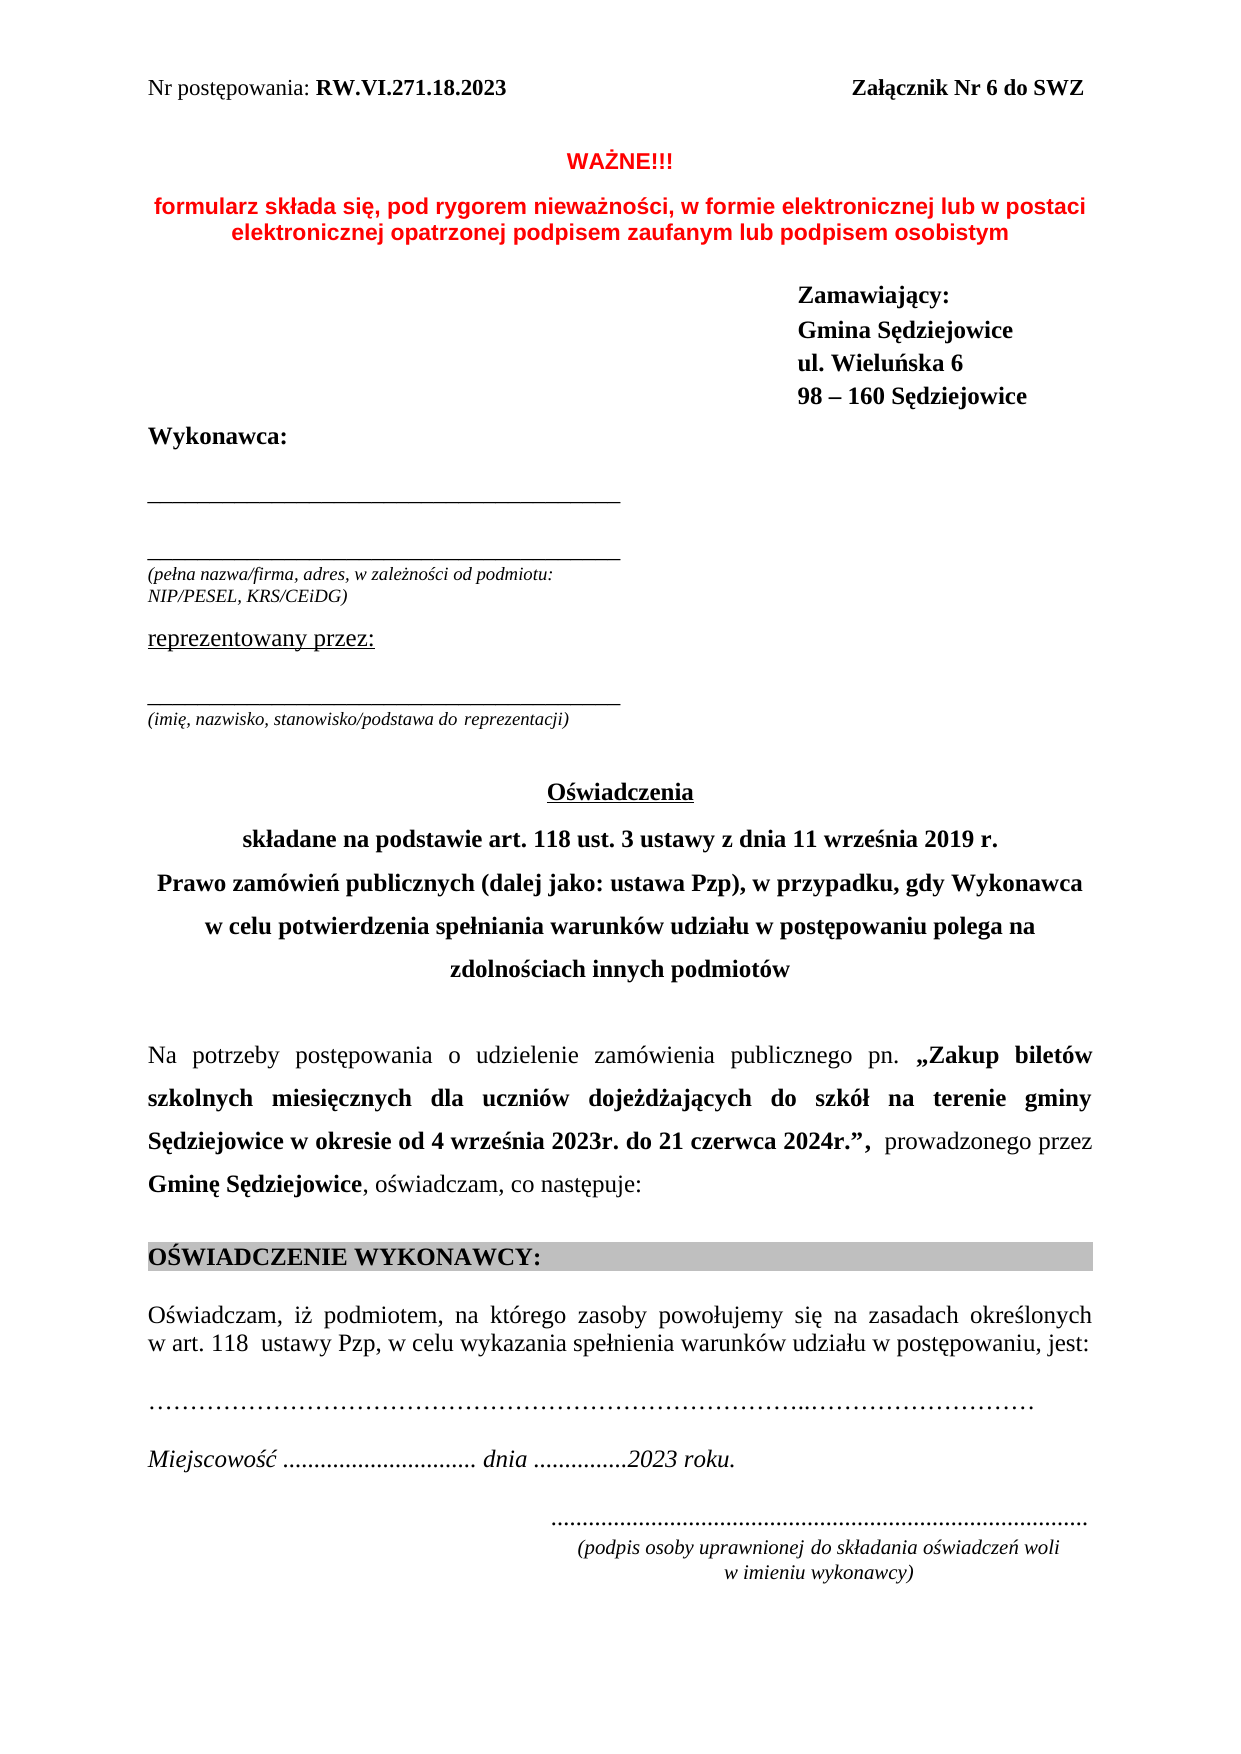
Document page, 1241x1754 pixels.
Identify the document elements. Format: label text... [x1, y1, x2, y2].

text OŚWIADCZENIE WYKONAWCY: [148, 1242, 1093, 1271]
text reprezentowany przez: [148, 623, 585, 652]
text WAŻNE!!! [148, 148, 1093, 174]
text ...................................................................................... (podpis osoby uprawnionej do składania oświadczeń woli w imieniu wykonawcy) [546, 1502, 1093, 1584]
text Zamawiający: [797, 280, 1093, 309]
text Na potrzeby postępowania o udzielenie zamówienia publicznego pn. „Zakup biletów szkolnych miesięcznych dla uczniów dojeżdżających do szkół na terenie gminy Sędziejowice w okresie od 4 września 2023r. do 21 czerwca 2024r.”, prowadzonego przez Gminę Sędziejowice, oświadczam, co następuje: [148, 1040, 1093, 1198]
text Prawo zamówień publicznych (dalej jako: ustawa Pzp), w przypadku, gdy Wykonawca w celu potwierdzenia spełniania warunków udziału w postępowaniu polega na zdolnościach innych podmiotów [148, 868, 1093, 983]
text ……………………………………………………………………..……………………… [148, 1386, 1093, 1415]
text Miejscowość ............................... dnia ...............2023 roku. [148, 1444, 1101, 1473]
text składane na podstawie art. 118 ust. 3 ustawy z dnia 11 września 2019 r. [148, 824, 1093, 853]
text Oświadczam, iż podmiotem, na którego zasoby powołujemy się na zasadach określonych w art. 118 ustawy Pzp, w celu wykazania spełnienia warunków udziału w postępowaniu, jest: [148, 1300, 1093, 1357]
text Wykonawca: [148, 421, 1093, 449]
text Oświadczenia [148, 777, 1093, 806]
text Gmina Sędziejowice ul. Wieluńska 6 98 – 160 Sędziejowice [797, 315, 1093, 410]
text (pełna nazwa/firma, adres, w zależności od podmiotu: NIP/PESEL, KRS/CEiDG) [148, 563, 585, 606]
text (imię, nazwisko, stanowisko/podstawa do reprezentacji) [148, 708, 585, 730]
text formularz składa się, pod rygorem nieważności, w formie elektronicznej lub w postaci elektronicznej opatrzonej podpisem zaufanym lub podpisem osobistym [148, 193, 1093, 245]
